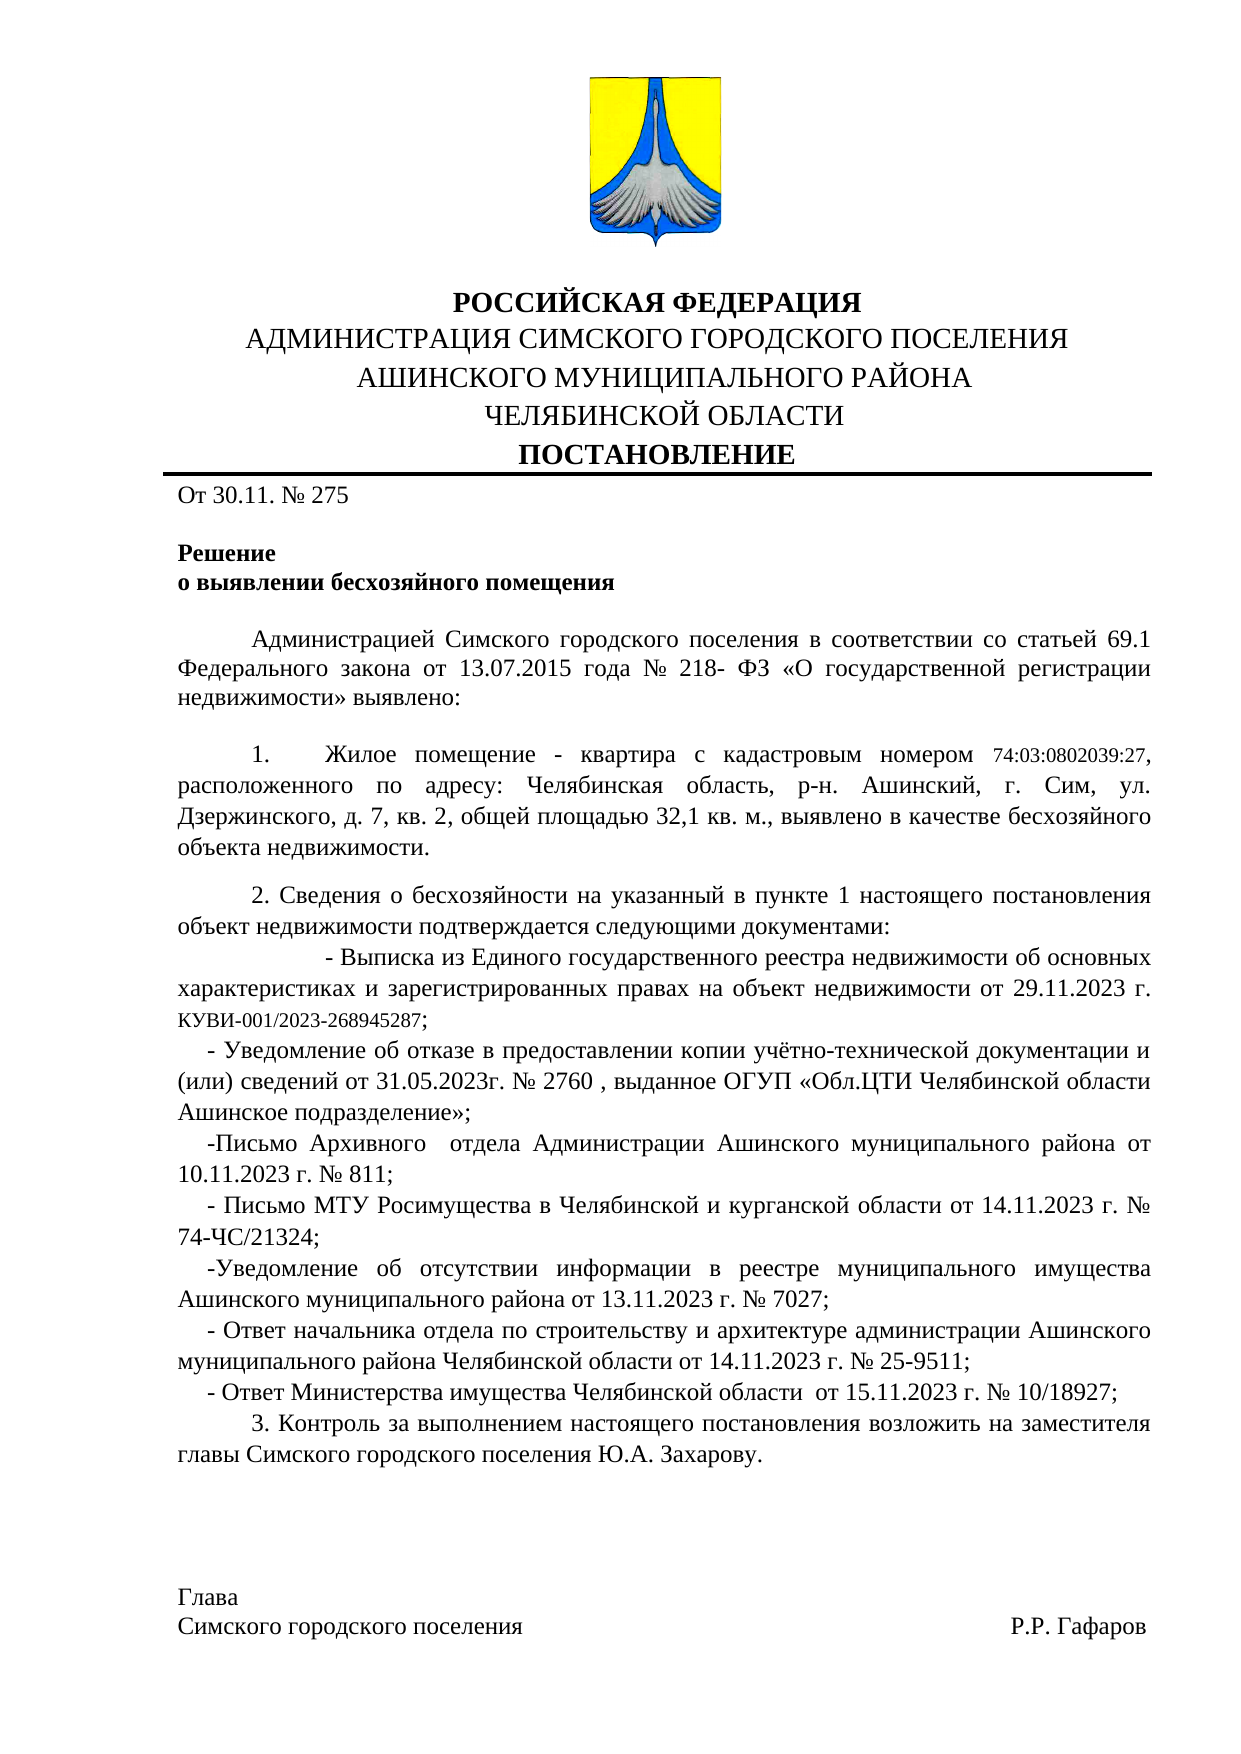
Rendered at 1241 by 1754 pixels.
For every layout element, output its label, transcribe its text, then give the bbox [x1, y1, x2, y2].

text 2. Сведения о бесхозяйности на указанный в пункте 1 настоящего постановления объект недвижимости подтверждается следующими документами: [177, 880, 1152, 940]
text Администрацией Cимского городского поселения в соответствии со статьей 69.1 Федерального закона от 13.07.2015 года № 218- ФЗ «О государственной регистрации недвижимости» выявлено: [177, 624, 1152, 711]
text -Письмо Архивного отдела Администрации Ашинского муниципального района от 10.11.2023 г. № 811; [177, 1128, 1152, 1188]
subtitle ПОСТАНОВЛЕНИЕ [162, 437, 1152, 476]
picture [589, 77, 722, 247]
text АДМИНИСТРАЦИЯ СИМСКОГО ГОРОДСКОГО ПОСЕЛЕНИЯ АШИНСКОГО МУНИЦИПАЛЬНОГО РАЙОНА ЧЕЛЯБИНСКОЙ ОБЛАСТИ [162, 321, 1152, 432]
text От 30.11. № 275 [177, 481, 1152, 509]
text - Уведомление об отказе в предоставлении копии учётно-технической документации и (или) сведений от 31.05.2023г. № 2760 , выданное ОГУП «Обл.ЦТИ Челябинской области Ашинское подразделение»; [177, 1035, 1152, 1126]
text - Письмо МТУ Росимущества в Челябинской и курганской области от 14.11.2023 г. № 74-ЧС/21324; [177, 1191, 1152, 1250]
text Глава [133, 1582, 1152, 1611]
text - Ответ Министерства имущества Челябинской области от 15.11.2023 г. № 10/18927; [177, 1377, 1152, 1406]
text -Уведомление об отсутствии информации в реестре муниципального имущества Ашинского муниципального района от 13.11.2023 г. № 7027; [177, 1253, 1152, 1312]
text - Ответ начальника отдела по строительству и архитектуре администрации Ашинского муниципального района Челябинской области от 14.11.2023 г. № 25-9511; [177, 1315, 1152, 1374]
text 3. Контроль за выполнением настоящего постановления возложить на заместителя главы Симского городского поселения Ю.А. Захарову. [177, 1408, 1152, 1468]
text - Выписка из Единого государственного реестра недвижимости об основных характеристиках и зарегистрированных правах на объект недвижимости от 29.11.2023 г. КУВИ-001/2023-268945287; [177, 942, 1152, 1033]
text Решение [177, 538, 1152, 567]
text РОССИЙСКАЯ ФЕДЕРАЦИЯ [162, 285, 1152, 319]
text о выявлении бесхозяйного помещения [177, 567, 1152, 596]
text Симского городского поселения Р.Р. Гафаров [133, 1611, 1152, 1639]
list Жилое помещение - квартира с кадастровым номером 74:03:0802039:27, расположенного по адресу: Челябинская область, р-н. Ашинский, г. Сим, ул. Дзержинского, д. 7, кв. 2, общей площадью 32,1 кв. м., выявлено в качестве бесхозяйного объекта недвижимости. [177, 739, 1152, 861]
